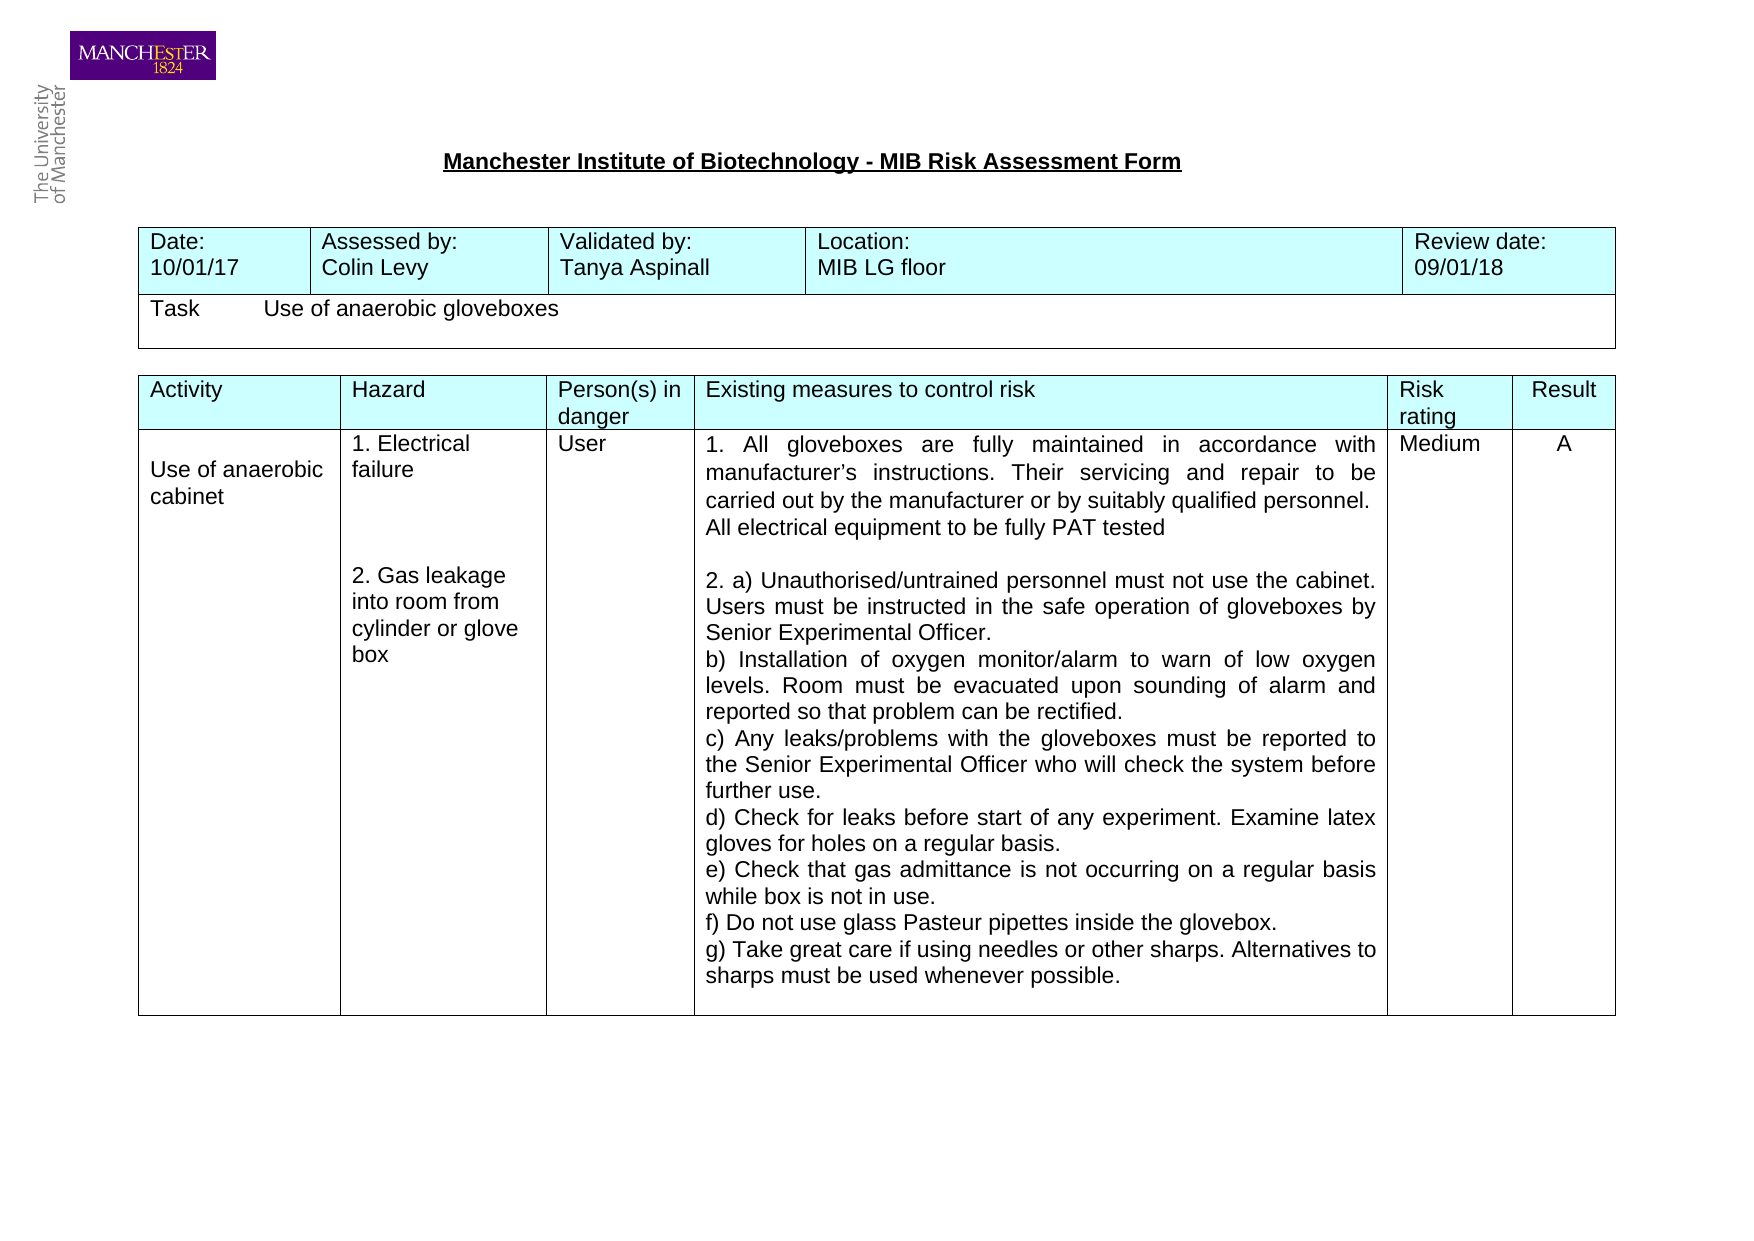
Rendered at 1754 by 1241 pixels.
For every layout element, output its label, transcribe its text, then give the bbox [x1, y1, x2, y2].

table_cell Use of anaerobic cabinet [139, 430, 340, 1014]
table_header Date: 10/01/17 [139, 228, 310, 294]
table_header Assessed by: Colin Levy [311, 228, 548, 294]
table_header Person(s) in danger [547, 376, 694, 429]
table_cell User [547, 430, 694, 1014]
text Manchester Institute of Biotechnology - MIB Risk Assessment Form [443, 148, 1606, 174]
table_cell A [1513, 430, 1615, 1014]
table_header Risk rating [1388, 376, 1512, 429]
table_header Validated by: Tanya Aspinall [549, 228, 805, 294]
table_header Existing measures to control risk [695, 376, 1387, 429]
table_header Review date: 09/01/18 [1403, 228, 1615, 294]
table_header Location: MIB LG floor [806, 228, 1329, 294]
table_header [1329, 228, 1402, 294]
table_cell 1. All gloveboxes are fully maintained in accordance with manufacturer’s instructions. Their servicing and repair to be carried out by the manufacturer or by suitably qualified personnel. All electrical equipment to be fully PAT tested 2. a) Unauthorised/untrained personnel must not use the cabinet. Users must be instructed in the safe operation of gloveboxes by Senior Experimental Officer. b) Installation of oxygen monitor/alarm to warn of low oxygen levels. Room must be evacuated upon sounding of alarm and reported so that problem can be rectified. c) Any leaks/problems with the gloveboxes must be reported to the Senior Experimental Officer who will check the system before further use. d) Check for leaks before start of any experiment. Examine latex gloves for holes on a regular basis. e) Check that gas admittance is not occurring on a regular basis while box is not in use. f) Do not use glass Pasteur pipettes inside the glovebox. g) Take great care if using needles or other sharps. Alternatives to sharps must be used whenever possible. [695, 430, 1387, 1014]
table_header Activity [139, 376, 340, 429]
table_cell Task Use of anaerobic gloveboxes [139, 295, 1615, 348]
table_cell 1. Electrical failure 2. Gas leakage into room from cylinder or glove box [341, 430, 546, 1014]
table_header Hazard [341, 376, 546, 429]
table_cell Medium [1388, 430, 1512, 1014]
table_header Result [1513, 376, 1615, 429]
